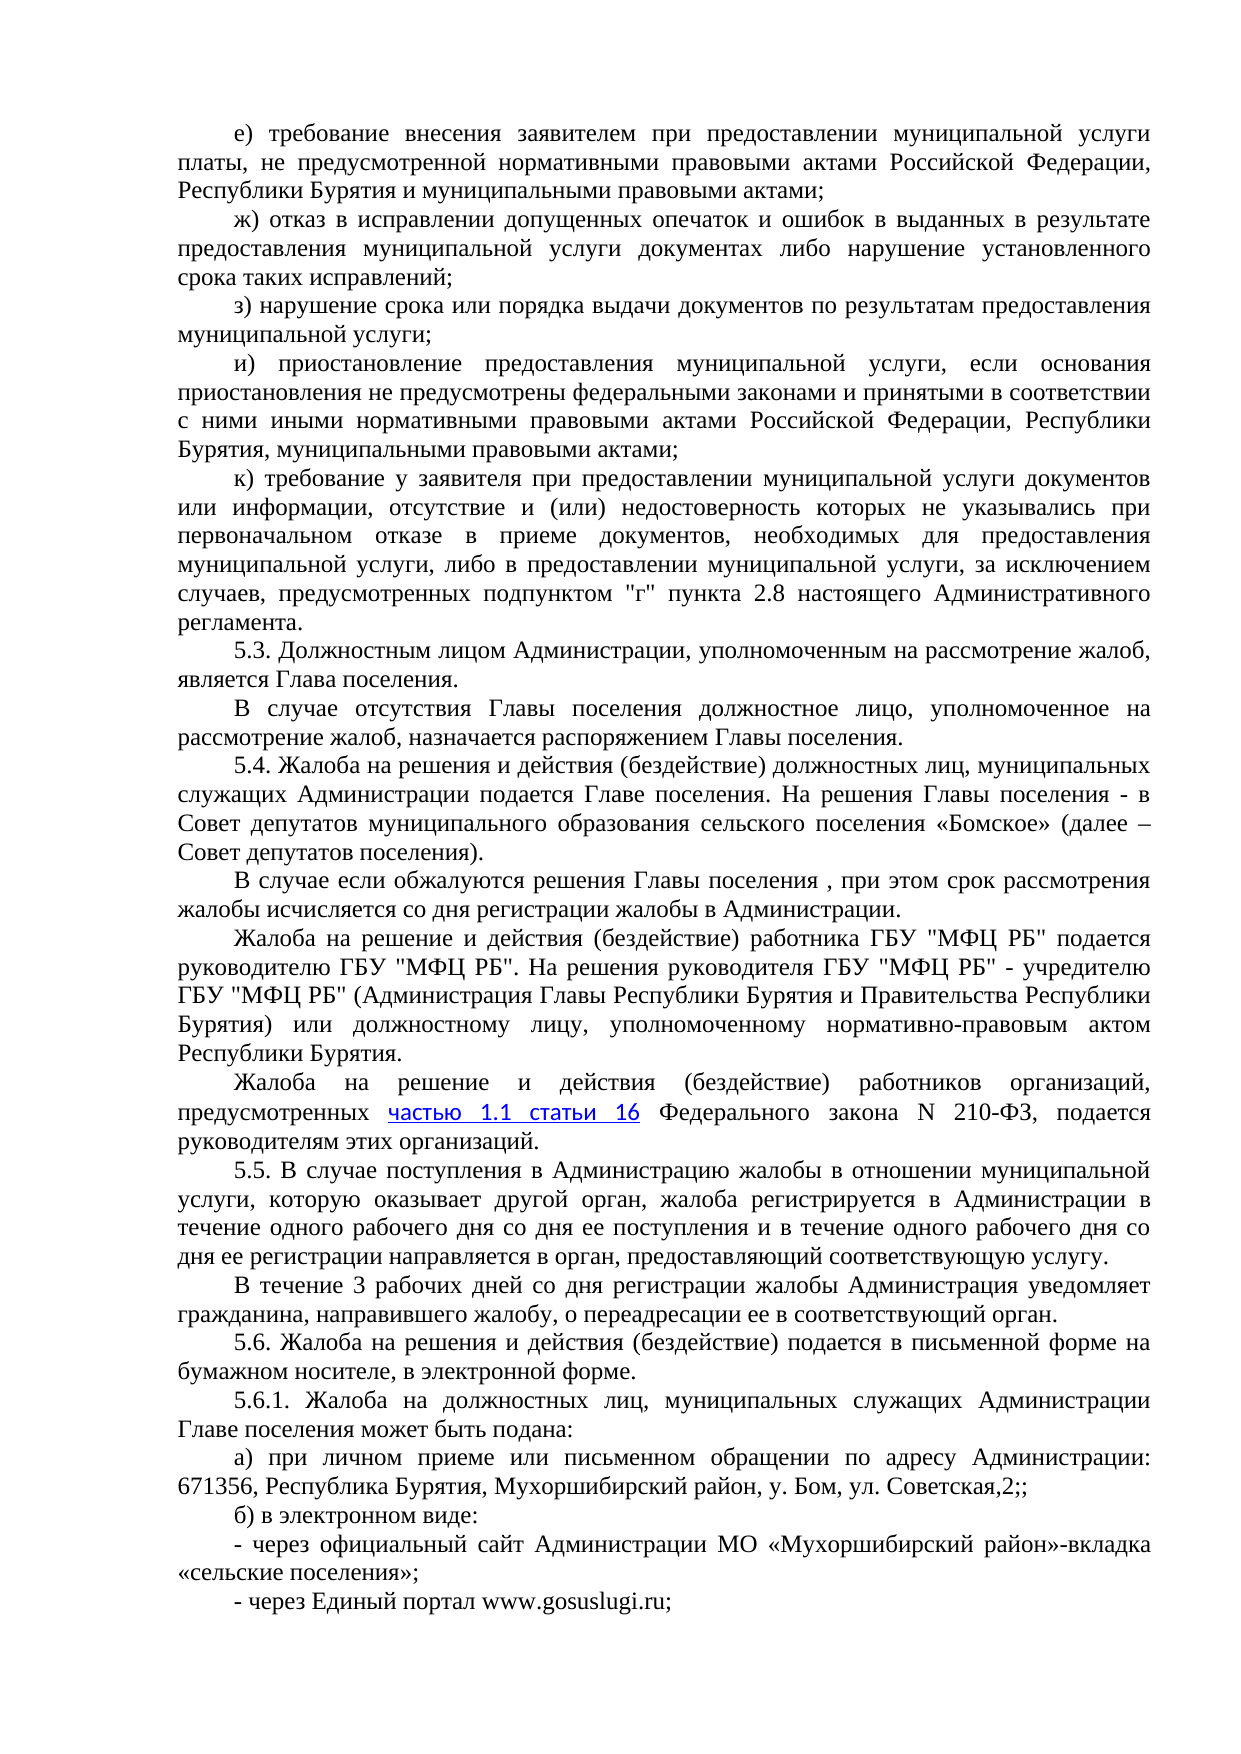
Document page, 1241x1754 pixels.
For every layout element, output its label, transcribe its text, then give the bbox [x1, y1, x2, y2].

text а) при личном приеме или письменном обращении по адресу Администрации: 671356, Республика Бурятия, Мухоршибирский район, у. Бом, ул. Советская,2;; [177, 1442, 1152, 1500]
text - через Единый портал www.gosuslugi.ru; [177, 1586, 1152, 1615]
text ж) отказ в исправлении допущенных опечаток и ошибок в выданных в результате предоставления муниципальной услуги документах либо нарушение установленного срока таких исправлений; [177, 204, 1152, 291]
text к) требование у заявителя при предоставлении муниципальной услуги документов или информации, отсутствие и (или) недостоверность которых не указывались при первоначальном отказе в приеме документов, необходимых для предоставления муниципальной услуги, либо в предоставлении муниципальной услуги, за исключением случаев, предусмотренных подпунктом "г" пункта 2.8 настоящего Административного регламента. [177, 463, 1152, 636]
text В течение 3 рабочих дней со дня регистрации жалобы Администрация уведомляет гражданина, направившего жалобу, о переадресации ее в соответствующий орган. [177, 1270, 1152, 1327]
text з) нарушение срока или порядка выдачи документов по результатам предоставления муниципальной услуги; [177, 291, 1152, 348]
text 5.6.1. Жалоба на должностных лиц, муниципальных служащих Администрации Главе поселения может быть подана: [177, 1385, 1152, 1442]
text 5.4. Жалоба на решения и действия (бездействие) должностных лиц, муниципальных служащих Администрации подается Главе поселения. На решения Главы поселения - в Совет депутатов муниципального образования сельского поселения «Бомское» (далее – Совет депутатов поселения). [177, 751, 1152, 866]
text В случае отсутствия Главы поселения должностное лицо, уполномоченное на рассмотрение жалоб, назначается распоряжением Главы поселения. [177, 693, 1152, 751]
text е) требование внесения заявителем при предоставлении муниципальной услуги платы, не предусмотренной нормативными правовыми актами Российской Федерации, Республики Бурятия и муниципальными правовыми актами; [177, 118, 1152, 204]
text 5.6. Жалоба на решения и действия (бездействие) подается в письменной форме на бумажном носителе, в электронной форме. [177, 1327, 1152, 1385]
text В случае если обжалуются решения Главы поселения , при этом срок рассмотрения жалобы исчисляется со дня регистрации жалобы в Администрации. [177, 866, 1152, 923]
text Жалоба на решение и действия (бездействие) работника ГБУ "МФЦ РБ" подается руководителю ГБУ "МФЦ РБ". На решения руководителя ГБУ "МФЦ РБ" - учредителю ГБУ "МФЦ РБ" (Администрация Главы Республики Бурятия и Правительства Республики Бурятия) или должностному лицу, уполномоченному нормативно-правовым актом Республики Бурятия. [177, 923, 1152, 1067]
text 5.3. Должностным лицом Администрации, уполномоченным на рассмотрение жалоб, является Глава поселения. [177, 636, 1152, 693]
text б) в электронном виде: [177, 1500, 1152, 1529]
text 5.5. В случае поступления в Администрацию жалобы в отношении муниципальной услуги, которую оказывает другой орган, жалоба регистрируется в Администрации в течение одного рабочего дня со дня ее поступления и в течение одного рабочего дня со дня ее регистрации направляется в орган, предоставляющий соответствующую услугу. [177, 1155, 1152, 1270]
text Жалоба на решение и действия (бездействие) работников организаций, предусмотренных частью 1.1 статьи 16 Федерального закона N 210-ФЗ, подается руководителям этих организаций. [177, 1067, 1152, 1155]
text - через официальный сайт Администрации МО «Мухоршибирский район»-вкладка «сельские поселения»; [177, 1529, 1152, 1586]
text и) приостановление предоставления муниципальной услуги, если основания приостановления не предусмотрены федеральными законами и принятыми в соответствии с ними иными нормативными правовыми актами Российской Федерации, Республики Бурятия, муниципальными правовыми актами; [177, 348, 1152, 463]
